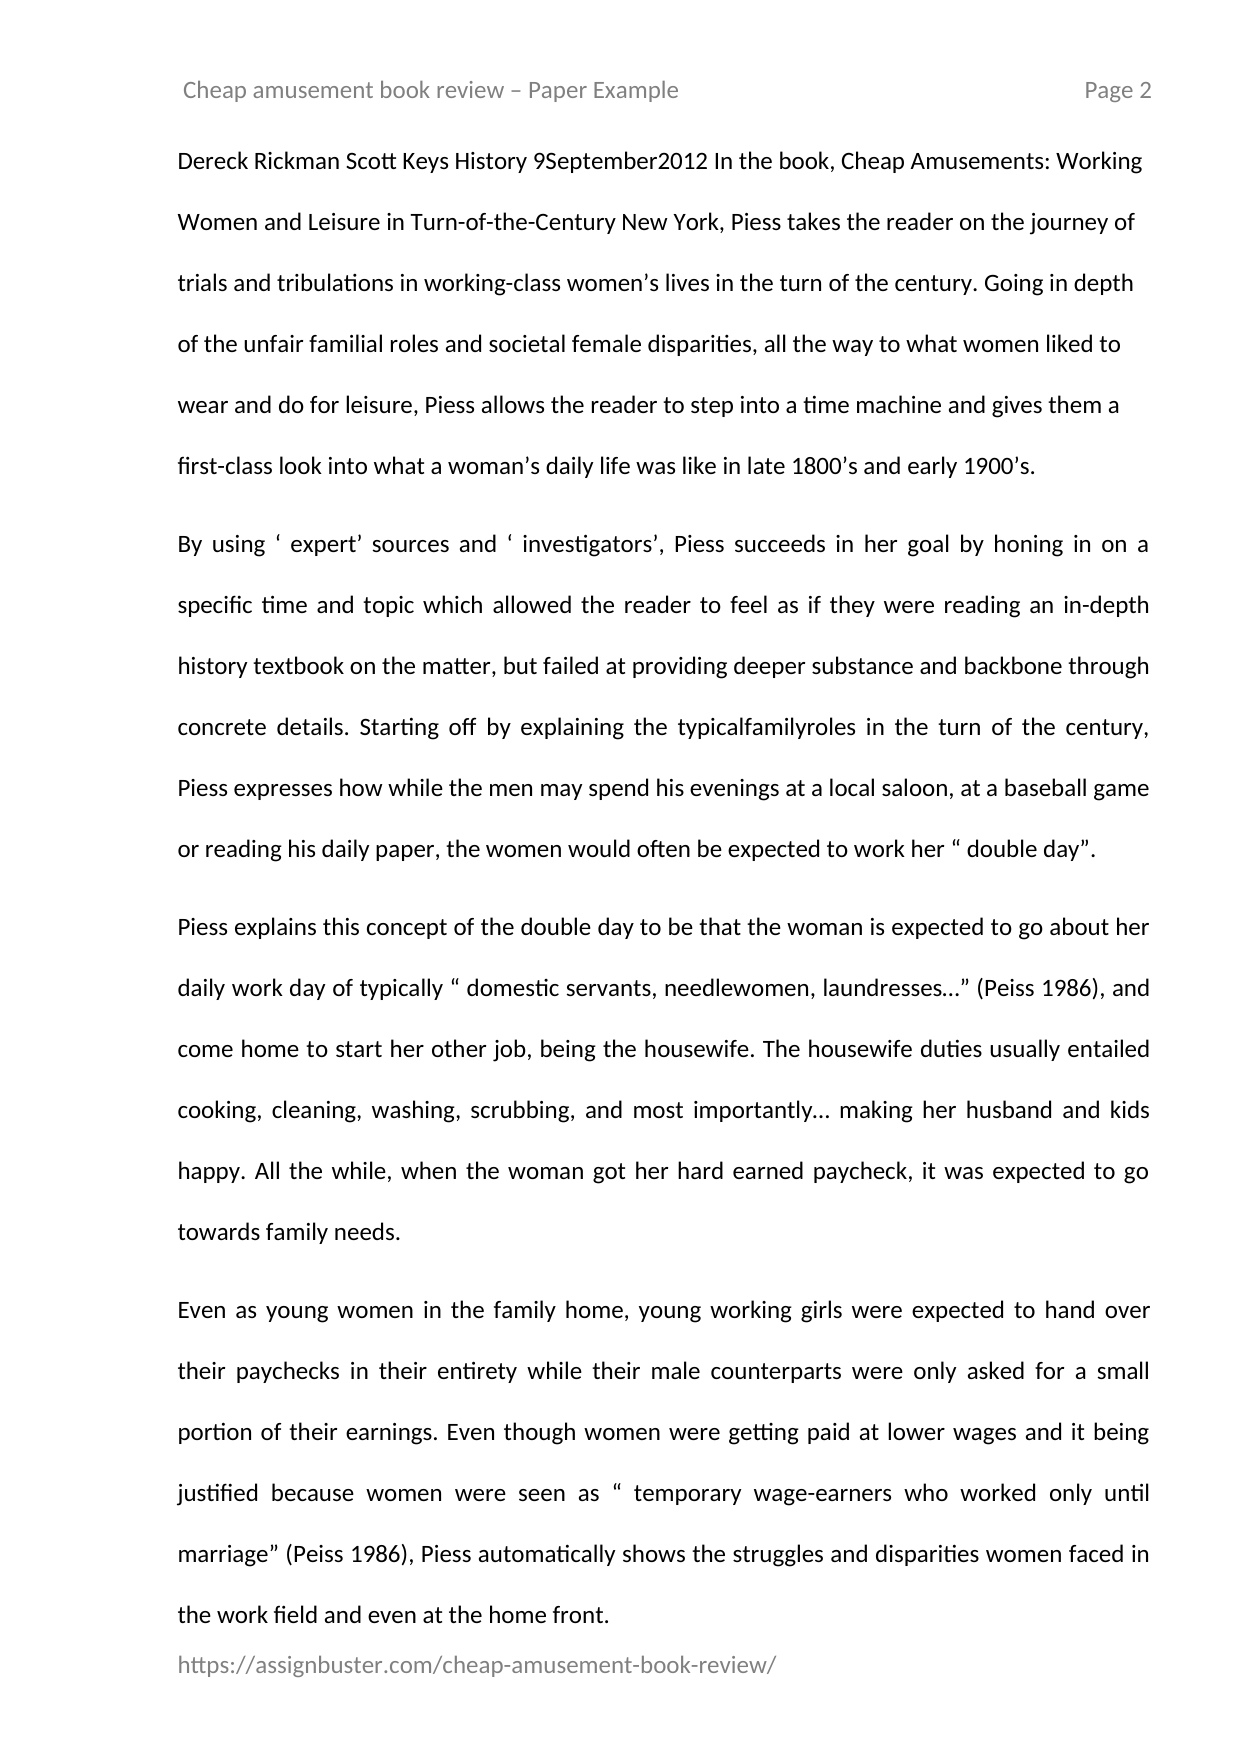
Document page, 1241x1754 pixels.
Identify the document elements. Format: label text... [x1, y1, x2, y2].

text Even as young women in the family home, young working girls were expected to hand over their paychecks in their entirety while their male counterparts were only asked for a small portion of their earnings. Even though women were getting paid at lower wages and it being justified because women were seen as “ temporary wage-earners who worked only until marriage” (Peiss 1986), Piess automatically shows the struggles and disparities women faced in the work field and even at the home front. [177, 1294, 1152, 1629]
text Dereck Rickman Scott Keys History 9September2012 In the book, Cheap Amusements: Working Women and Leisure in Turn-of-the-Century New York, Piess takes the reader on the journey of trials and tribulations in working-class women’s lives in the turn of the century. Going in depth of the unfair familial roles and societal female disparities, all the way to what women liked to wear and do for leisure, Piess allows the reader to step into a time machine and gives them a first-class look into what a woman’s daily life was like in late 1800’s and early 1900’s. [177, 145, 1152, 481]
text By using ‘ expert’ sources and ‘ investigators’, Piess succeeds in her goal by honing in on a specific time and topic which allowed the reader to feel as if they were reading an in-depth history textbook on the matter, but failed at providing deeper substance and backbone through concrete details. Starting off by explaining the typicalfamilyroles in the turn of the century, Piess expresses how while the men may spend his evenings at a local saloon, at a baseball game or reading his daily paper, the women would often be expected to work her “ double day”. [177, 528, 1152, 864]
text Piess explains this concept of the double day to be that the woman is expected to go about her daily work day of typically “ domestic servants, needlewomen, laundresses…” (Peiss 1986), and come home to start her other job, being the housewife. The housewife duties usually entailed cooking, cleaning, washing, scrubbing, and most importantly… making her husband and kids happy. All the while, when the woman got her hard earned paycheck, it was expected to go towards family needs. [177, 911, 1152, 1247]
